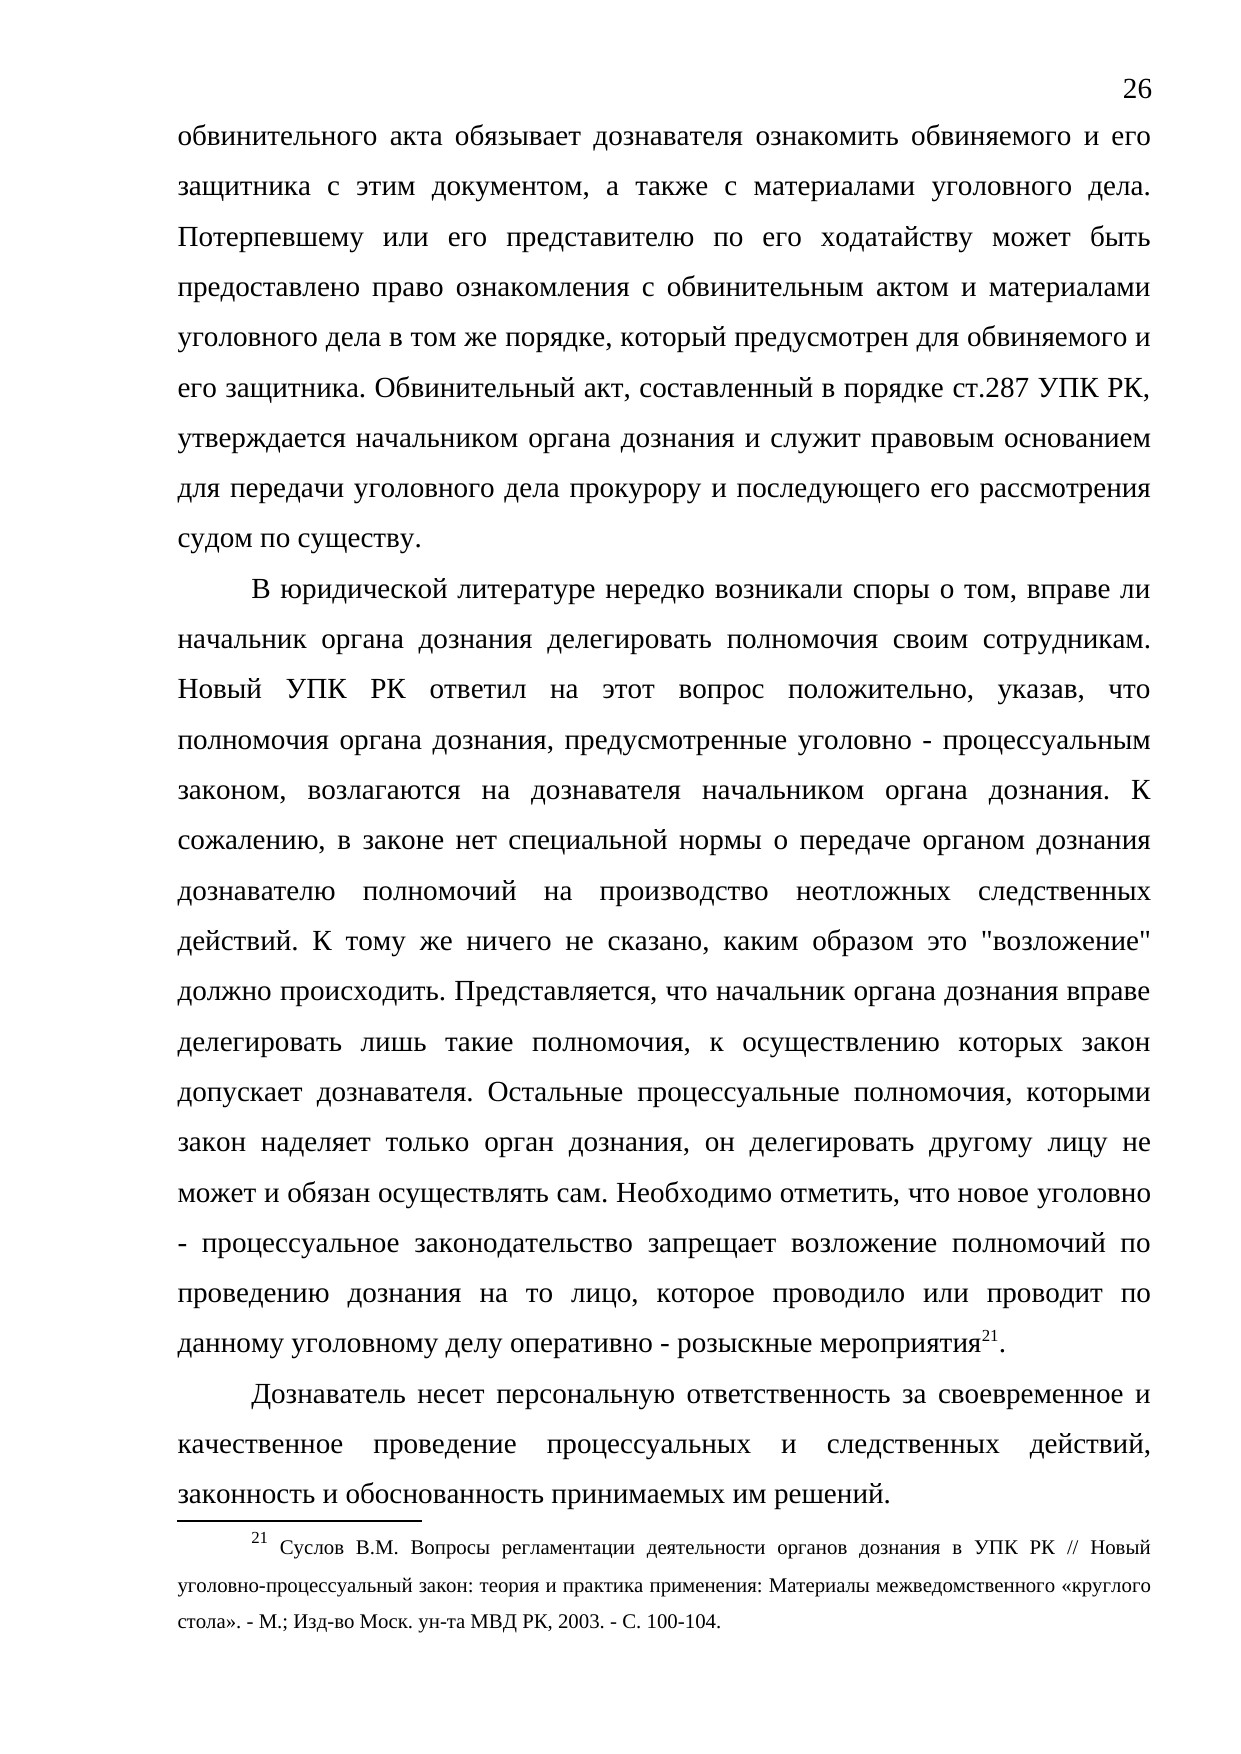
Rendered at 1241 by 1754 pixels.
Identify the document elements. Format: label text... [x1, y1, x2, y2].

text В юридической литературе нередко возникали споры о том, вправе ли начальник органа дознания делегировать полномочия своим сотрудникам. Новый УПК РК ответил на этот вопрос положительно, указав, что полномочия органа дознания, предусмотренные уголовно - процессуальным законом, возлагаются на дознавателя начальником органа дознания. К сожалению, в законе нет специальной нормы о передаче органом дознания дознавателю полномочий на производство неотложных следственных действий. К тому же ничего не сказано, каким образом это "возложение" должно происходить. Представляется, что начальник органа дознания вправе делегировать лишь такие полномочия, к осуществлению которых закон допускает дознавателя. Остальные процессуальные полномочия, которыми закон наделяет только орган дознания, он делегировать другому лицу не может и обязан осуществлять сам. Необходимо отметить, что новое уголовно - процессуальное законодательство запрещает возложение полномочий по проведению дознания на то лицо, которое проводило или проводит по данному уголовному делу оперативно - розыскные мероприятия. [177, 571, 1152, 1359]
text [177, 118, 1152, 554]
text Дознаватель несет персональную ответственность за своевременное и качественное проведение процессуальных и следственных действий, законность и обоснованность принимаемых им решений. [177, 1376, 1152, 1510]
